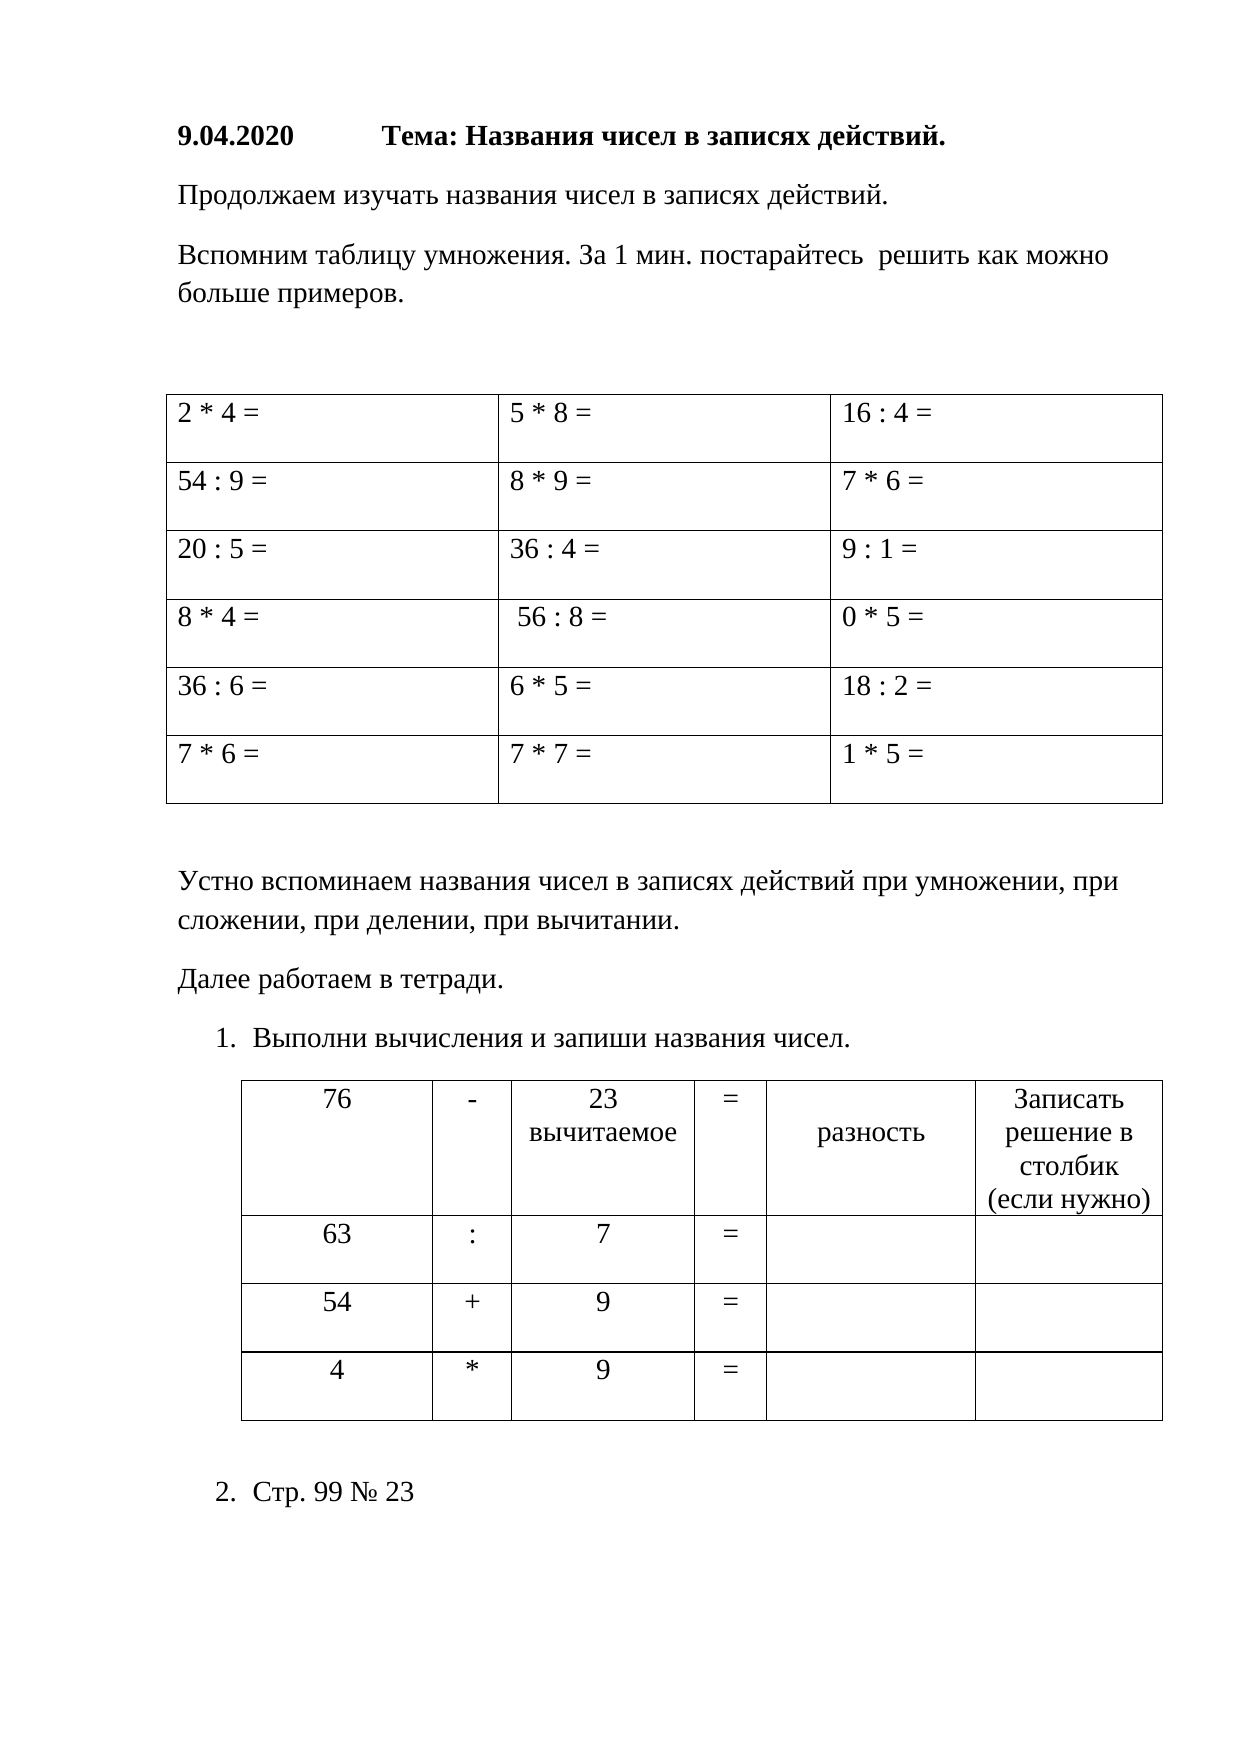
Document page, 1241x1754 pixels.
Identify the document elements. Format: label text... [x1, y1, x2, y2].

table_cell 0 * 5 = [831, 600, 1162, 667]
text 9.04.2020 Тема: Названия чисел в записях действий. [177, 118, 1152, 152]
table_cell 9 [512, 1353, 694, 1419]
table_cell 54 : 9 = [167, 463, 498, 530]
table_cell 36 : 6 = [167, 668, 498, 735]
table_cell 7 [512, 1216, 694, 1283]
table_cell 63 [242, 1216, 432, 1283]
table_cell 18 : 2 = [831, 668, 1162, 735]
table_header разность [767, 1081, 975, 1215]
text Продолжаем изучать названия чисел в записях действий. [177, 177, 1152, 211]
table_cell 7 * 7 = [499, 736, 830, 803]
table_cell 7 * 6 = [167, 736, 498, 803]
table_header 5 * 8 = [499, 395, 830, 462]
table_cell * [433, 1353, 511, 1419]
table_header 23 вычитаемое [512, 1081, 694, 1215]
text Далее работаем в тетради. [177, 961, 1152, 995]
table_cell = [695, 1284, 766, 1351]
table_cell [767, 1284, 975, 1351]
table_cell 4 [242, 1353, 432, 1419]
text Устно вспоминаем названия чисел в записях действий при умножении, при сложении, при делении, при вычитании. [177, 863, 1152, 935]
table_header 2 * 4 = [167, 395, 498, 462]
table_cell : [433, 1216, 511, 1283]
table_cell 8 * 4 = [167, 600, 498, 667]
table_cell + [433, 1284, 511, 1351]
table_cell 54 [242, 1284, 432, 1351]
table_cell 7 * 6 = [831, 463, 1162, 530]
table_header - [433, 1081, 511, 1215]
table_cell 9 [512, 1284, 694, 1351]
table_cell 20 : 5 = [167, 531, 498, 598]
table_cell [767, 1353, 975, 1419]
table_cell = [695, 1216, 766, 1283]
table_cell [976, 1353, 1162, 1419]
table_cell 9 : 1 = [831, 531, 1162, 598]
table_header Записать решение в столбик (если нужно) [976, 1081, 1162, 1215]
table_cell [767, 1216, 975, 1283]
list Стр. 99 № 23 [215, 1474, 1152, 1507]
table_header = [695, 1081, 766, 1215]
table_cell 36 : 4 = [499, 531, 830, 598]
list Выполни вычисления и запиши названия чисел. [215, 1021, 1152, 1054]
table_cell [976, 1284, 1162, 1351]
table_cell 8 * 9 = [499, 463, 830, 530]
text Вспомним таблицу умножения. За 1 мин. постарайтесь решить как можно больше примеров. [177, 237, 1152, 309]
table_cell 6 * 5 = [499, 668, 830, 735]
table_cell = [695, 1353, 766, 1419]
table_header 16 : 4 = [831, 395, 1162, 462]
table_cell [976, 1216, 1162, 1283]
table_header 76 [242, 1081, 432, 1215]
table_cell 56 : 8 = [499, 600, 830, 667]
table_cell 1 * 5 = [831, 736, 1162, 803]
